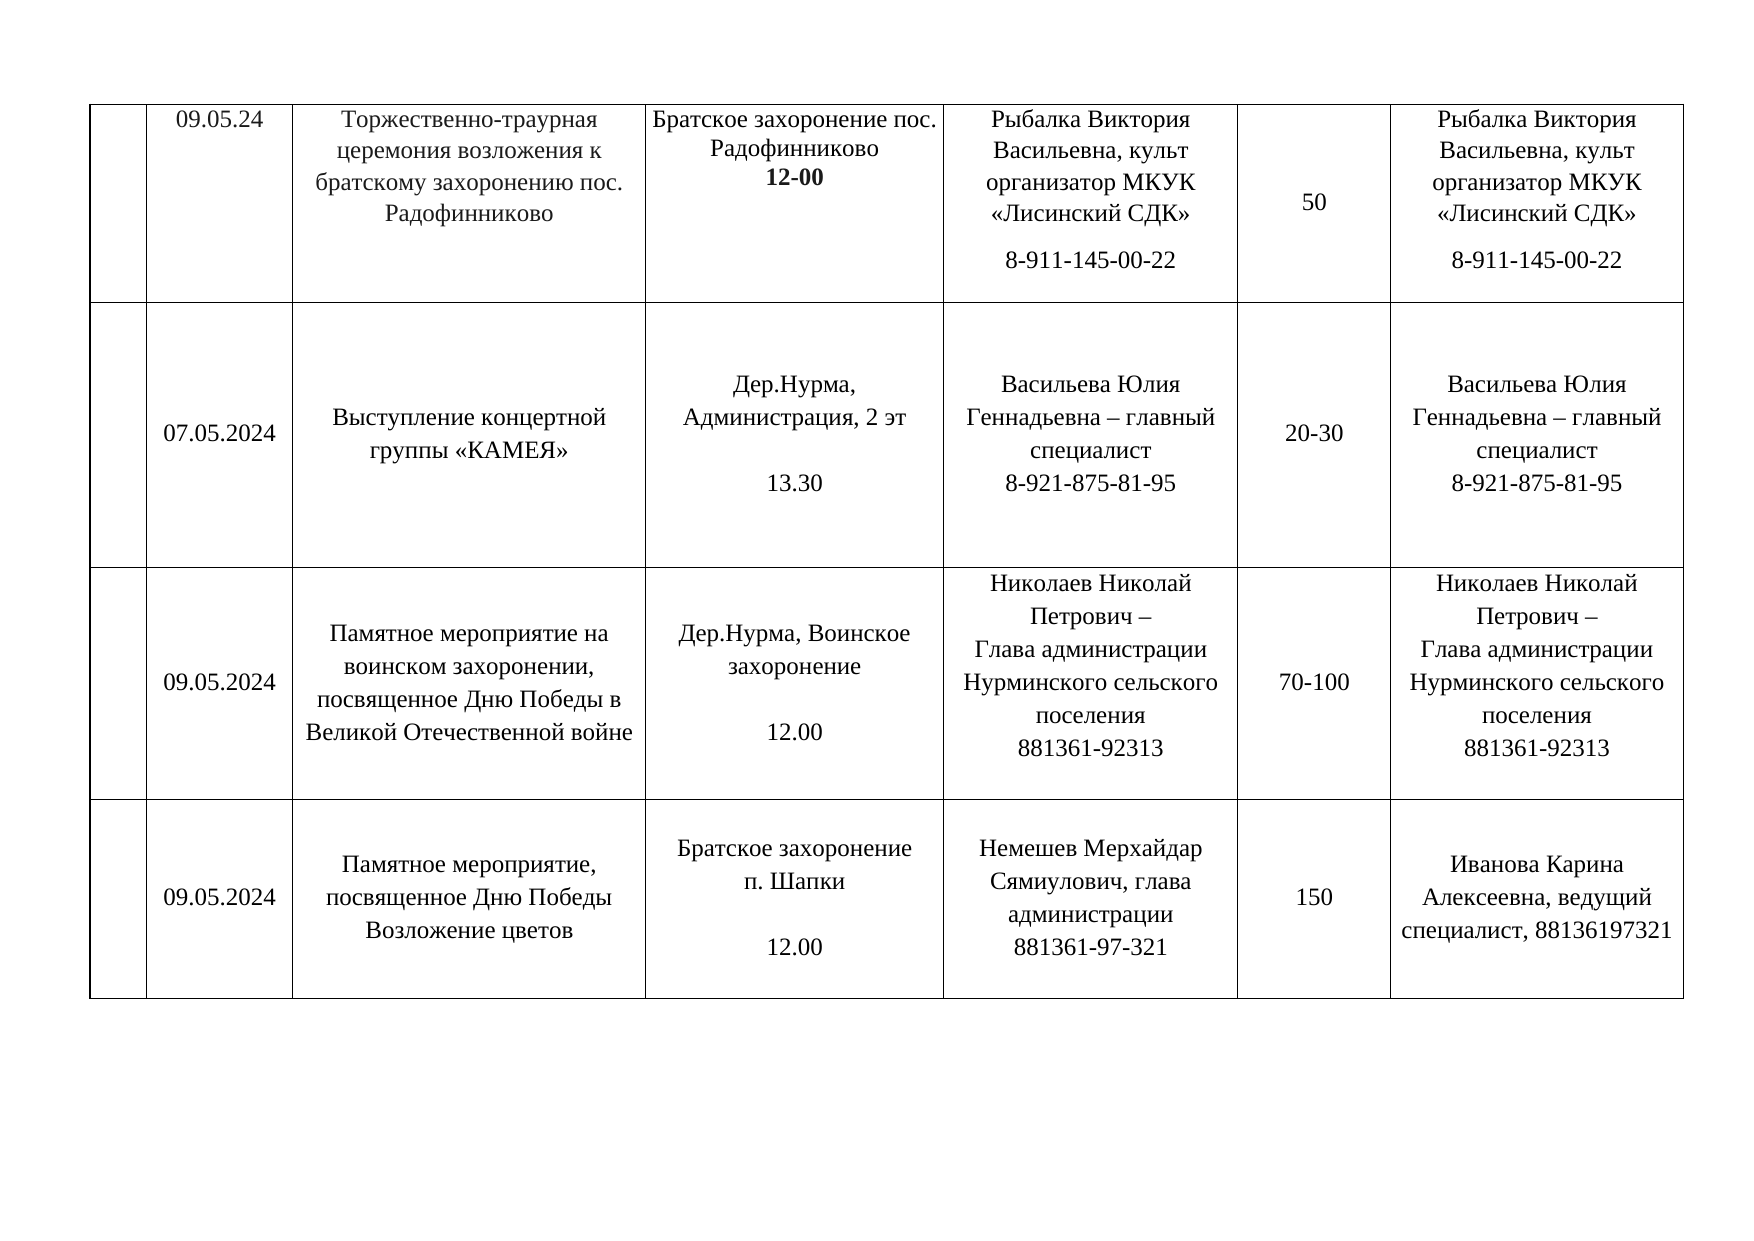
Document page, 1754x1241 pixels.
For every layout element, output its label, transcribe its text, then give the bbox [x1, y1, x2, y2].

table_cell 09.05.2024 [147, 568, 292, 799]
table_cell 70-100 [1238, 568, 1390, 799]
table_cell [91, 303, 146, 567]
table_cell Николаев Николай Петрович – Глава администрации Нурминского сельского поселения 881361-92313 [944, 568, 1237, 799]
table_cell Памятное мероприятие, посвященное Дню Победы Возложение цветов [293, 800, 645, 997]
table_cell Немешев Мерхайдар Сямиулович, глава администрации 881361-97-321 [944, 800, 1237, 997]
table_cell Васильева Юлия Геннадьевна – главный специалист 8-921-875-81-95 [944, 303, 1237, 567]
table_cell Братское захоронение п. Шапки 12.00 [646, 800, 943, 997]
table_cell [91, 105, 146, 302]
table_cell Иванова Карина Алексеевна, ведущий специалист, 88136197321 [1391, 800, 1683, 997]
table_cell 20-30 [1238, 303, 1390, 567]
table_cell [91, 800, 146, 997]
table_cell Рыбалка Виктория Васильевна, культ организатор МКУК «Лисинский СДК» 8-911-145-00-22 [944, 105, 1237, 302]
table_cell Дер.Нурма, Воинское захоронение 12.00 [646, 568, 943, 799]
table_cell Рыбалка Виктория Васильевна, культ организатор МКУК «Лисинский СДК» 8-911-145-00-22 [1391, 105, 1683, 302]
table_cell Торжественно-траурная церемония возложения к братскому захоронению пос. Радофинниково [293, 105, 645, 302]
table_cell Выступление концертной группы «КАМЕЯ» [293, 303, 645, 567]
table_cell Дер.Нурма, Администрация, 2 эт 13.30 [646, 303, 943, 567]
table_cell [91, 568, 146, 799]
table_cell Николаев Николай Петрович – Глава администрации Нурминского сельского поселения 881361-92313 [1391, 568, 1683, 799]
table_cell 09.05.2024 [147, 800, 292, 997]
table_cell 09.05.24 [147, 105, 292, 302]
table_cell Братское захоронение пос. Радофинниково 12-00 [646, 105, 943, 302]
table_cell 50 [1238, 105, 1390, 302]
table_cell 150 [1238, 800, 1390, 997]
table_cell 07.05.2024 [147, 303, 292, 567]
table_cell Памятное мероприятие на воинском захоронении, посвященное Дню Победы в Великой Отечественной войне [293, 568, 645, 799]
table_cell Васильева Юлия Геннадьевна – главный специалист 8-921-875-81-95 [1391, 303, 1683, 567]
